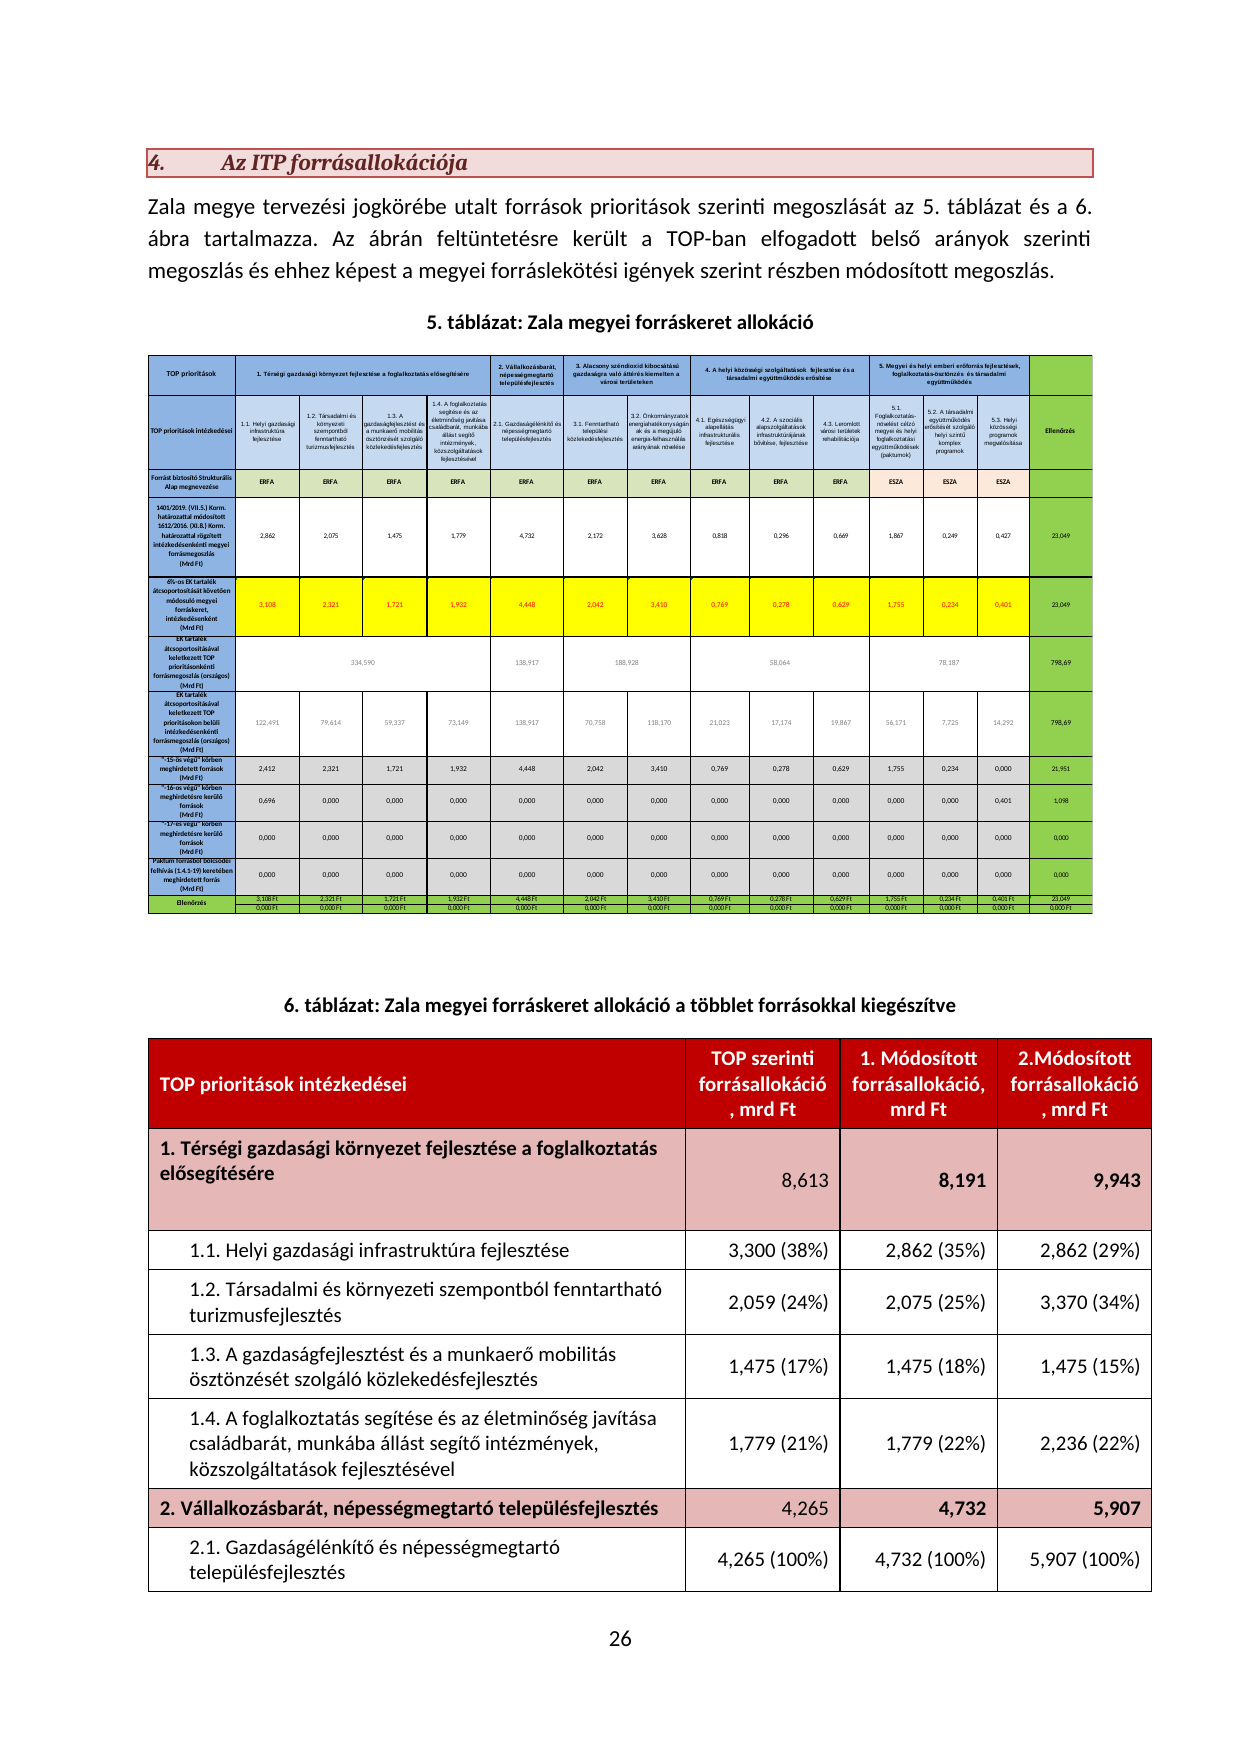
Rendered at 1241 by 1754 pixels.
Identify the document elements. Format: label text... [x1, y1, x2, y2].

text Zala megye tervezési jogkörébe utalt források prioritások szerinti megoszlását az 5. táblázat és a 6. ábra tartalmazza. Az ábrán feltüntetésre került a TOP-ban elfogadott belső arányok szerinti megoszlás és ehhez képest a megyei forráslekötési igények szerint részben módosított megoszlás. [148, 192, 1092, 284]
table_cell 2,075 (25%) [841, 1270, 997, 1333]
table_cell 1.3. A gazdaságfejlesztést és a munkaerő mobilitás ösztönzését szolgáló közlekedésfejlesztés [149, 1335, 685, 1398]
table_cell 2,862 (29%) [998, 1231, 1151, 1269]
table_cell 1.1. Helyi gazdasági infrastruktúra fejlesztése [149, 1231, 685, 1269]
table_cell 9,943 [998, 1129, 1151, 1230]
table_cell 2,236 (22%) [998, 1399, 1151, 1488]
table_cell 8,191 [841, 1129, 997, 1230]
table_cell 2,059 (24%) [686, 1270, 839, 1333]
table_cell 4,732 (100%) [841, 1528, 997, 1591]
table_header TOP prioritások intézkedései [149, 1039, 685, 1128]
table_cell 5,907 [998, 1489, 1151, 1527]
table_cell 1,779 (21%) [686, 1399, 839, 1488]
table_cell 1. Térségi gazdasági környezet fejlesztése a foglalkoztatás elősegítésére [149, 1129, 685, 1230]
table_cell 1,779 (22%) [841, 1399, 997, 1488]
text 5. táblázat: Zala megyei forráskeret allokáció [148, 309, 1092, 334]
table_cell 2. Vállalkozásbarát, népességmegtartó településfejlesztés [149, 1489, 685, 1527]
table_cell 2,862 (35%) [841, 1231, 997, 1269]
table_cell 4,265 (100%) [686, 1528, 839, 1591]
text 6. táblázat: Zala megyei forráskeret allokáció a többlet forrásokkal kiegészítve [148, 992, 1092, 1017]
table_cell 1,475 (18%) [841, 1335, 997, 1398]
table_cell 1,475 (17%) [686, 1335, 839, 1398]
table_cell 2.1. Gazdaságélénkítő és népességmegtartó településfejlesztés [149, 1528, 685, 1591]
table_cell 4,265 [686, 1489, 839, 1527]
table_cell 1,475 (15%) [998, 1335, 1151, 1398]
table_header 1. Módosított forrásallokáció, mrd Ft [841, 1039, 997, 1128]
table_header 2.Módosított forrásallokáció, mrd Ft [998, 1039, 1151, 1128]
subtitle Az ITP forrásallokációja [148, 150, 1092, 176]
table_cell 8,613 [686, 1129, 839, 1230]
table_cell 1.2. Társadalmi és környezeti szempontból fenntartható turizmusfejlesztés [149, 1270, 685, 1333]
table_header TOP szerinti forrásallokáció, mrd Ft [686, 1039, 839, 1128]
table_cell 3,300 (38%) [686, 1231, 839, 1269]
table_cell 1.4. A foglalkoztatás segítése és az életminőség javítása családbarát, munkába állást segítő intézmények, közszolgáltatások fejlesztésével [149, 1399, 685, 1488]
table_cell 3,370 (34%) [998, 1270, 1151, 1333]
table_cell 5,907 (100%) [998, 1528, 1151, 1591]
table_cell 4,732 [841, 1489, 997, 1527]
